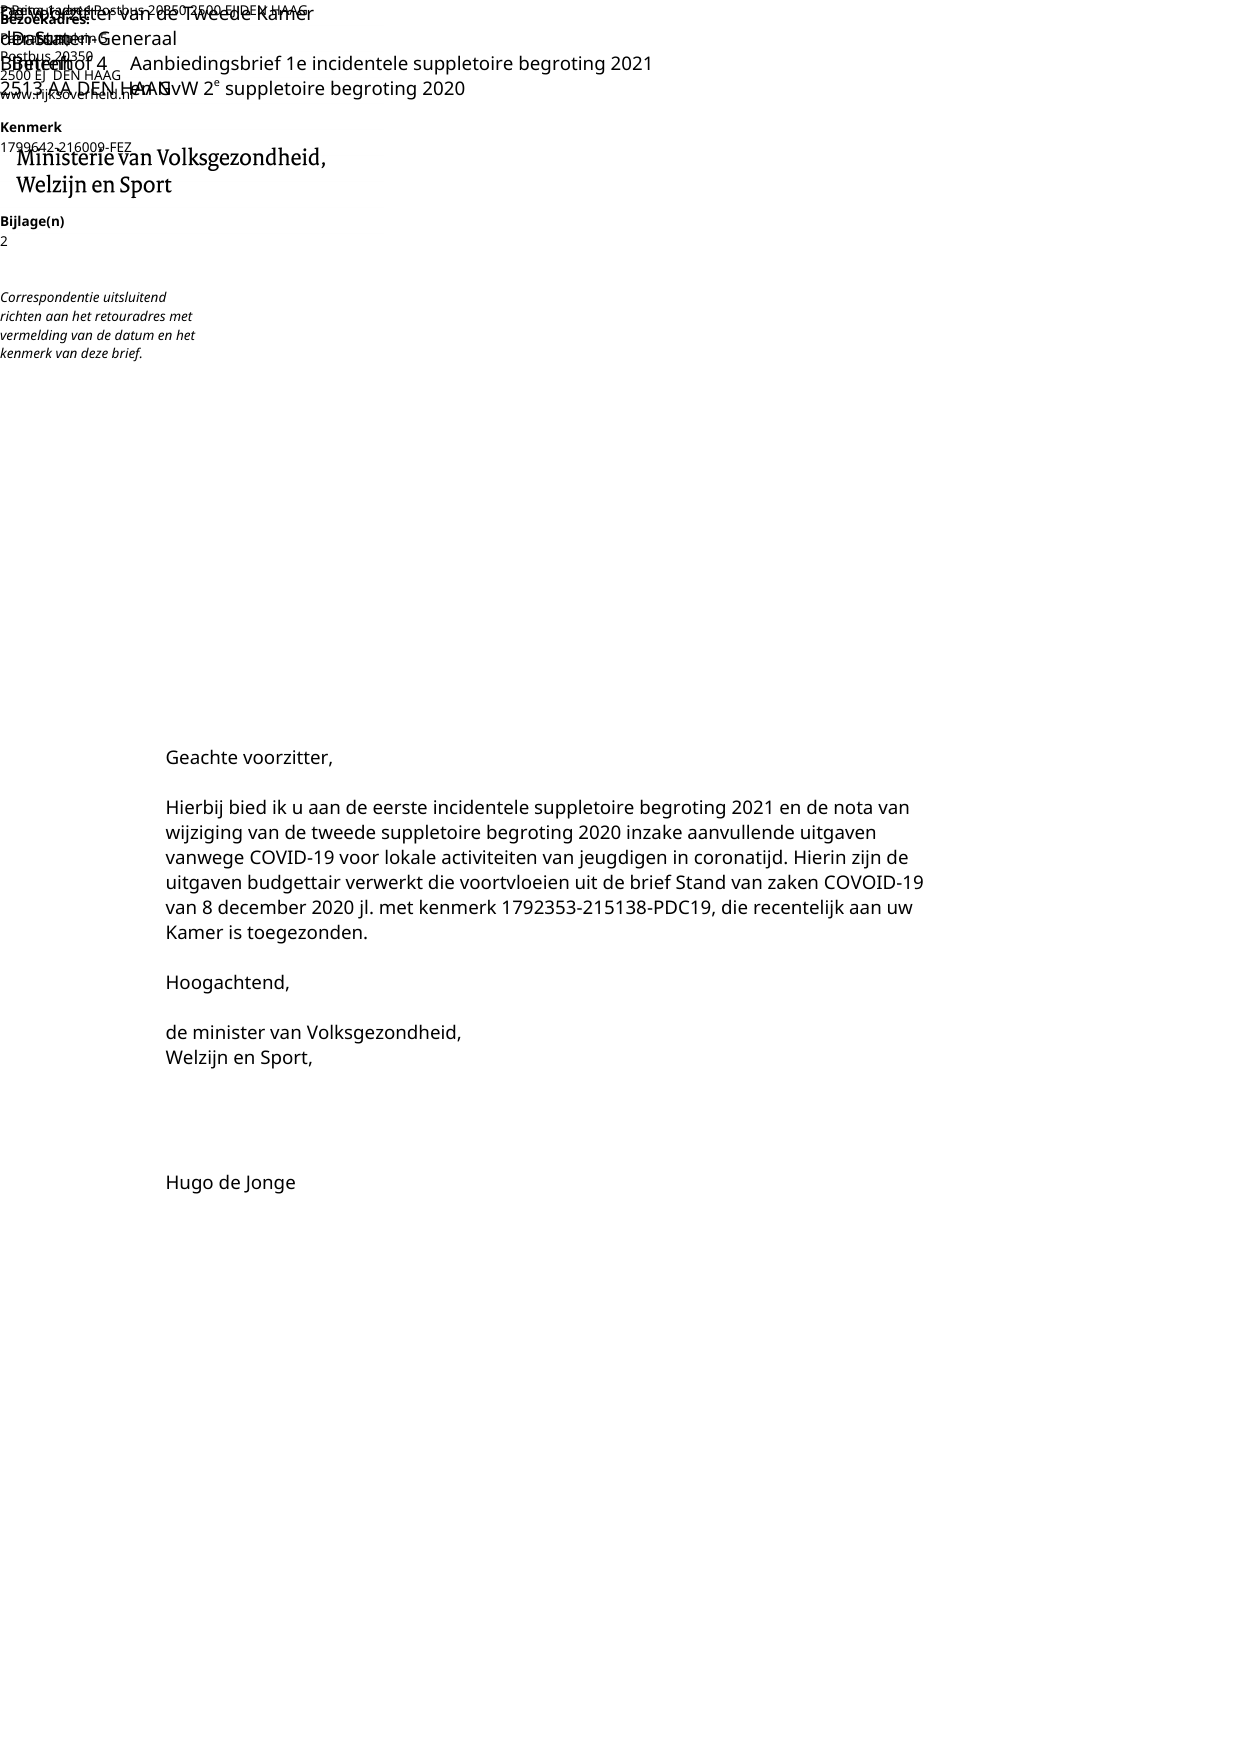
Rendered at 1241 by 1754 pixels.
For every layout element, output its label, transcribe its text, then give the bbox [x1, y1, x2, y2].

picture [0, 0, 384, 260]
text de minister van Volksgezondheid, Welzijn en Sport, [165, 1019, 951, 1069]
text Geachte voorzitter, [165, 744, 951, 769]
text Hugo de Jonge [165, 1169, 951, 1194]
text Hoogachtend, [165, 969, 951, 994]
text Hierbij bied ik u aan de eerste incidentele suppletoire begroting 2021 en de nota van wijziging van de tweede suppletoire begroting 2020 inzake aanvullende uitgaven vanwege COVID-19 voor lokale activiteiten van jeugdigen in coronatijd. Hierin zijn de uitgaven budgettair verwerkt die voortvloeien uit de brief Stand van zaken COVOID-19 van 8 december 2020 jl. met kenmerk 1792353-215138-PDC19, die recentelijk aan uw Kamer is toegezonden. [165, 794, 951, 969]
